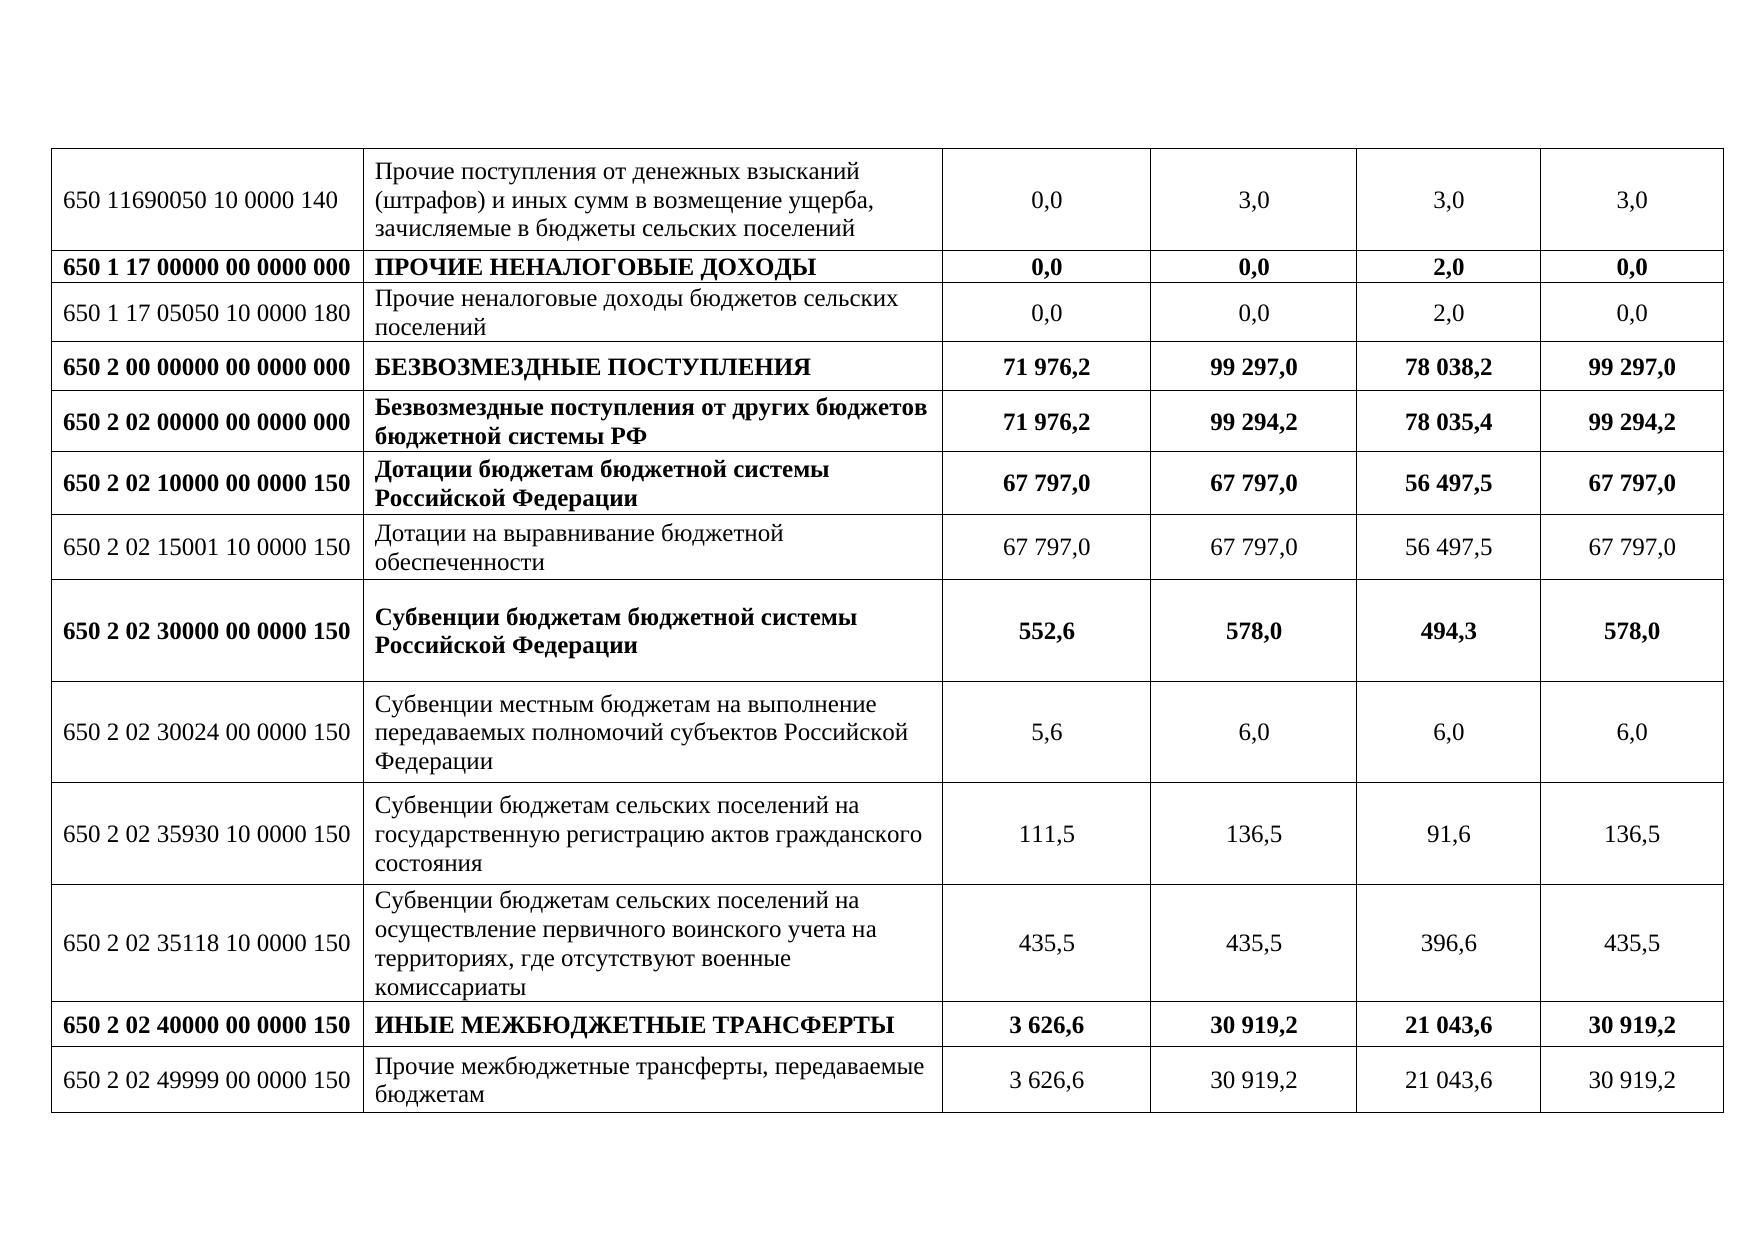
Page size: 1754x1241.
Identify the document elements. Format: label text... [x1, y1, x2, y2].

table_cell 650 2 02 49999 00 0000 150 [52, 1047, 363, 1112]
table_cell 435,5 [943, 885, 1150, 1001]
table_cell 396,6 [1357, 885, 1540, 1001]
table_cell 650 1 17 05050 10 0000 180 [52, 283, 363, 341]
table_cell 21 043,6 [1357, 1002, 1540, 1046]
table_cell 650 2 02 30024 00 0000 150 [52, 682, 363, 782]
table_cell Прочие неналоговые доходы бюджетов сельских поселений [364, 283, 942, 341]
table_cell 30 919,2 [1541, 1047, 1723, 1112]
table_cell 67 797,0 [1151, 452, 1356, 513]
table_cell 3,0 [1357, 149, 1540, 249]
table_cell 30 919,2 [1151, 1047, 1356, 1112]
table_cell 2,0 [1357, 283, 1540, 341]
table_cell 0,0 [1151, 251, 1356, 282]
table_cell 56 497,5 [1357, 452, 1540, 513]
table_cell 435,5 [1541, 885, 1723, 1001]
table_cell БЕЗВОЗМЕЗДНЫЕ ПОСТУПЛЕНИЯ [364, 342, 942, 390]
table_cell 650 2 02 15001 10 0000 150 [52, 515, 363, 579]
table_cell 650 11690050 10 0000 140 [52, 149, 363, 249]
table_cell Субвенции бюджетам сельских поселений на осуществление первичного воинского учета на территориях, где отсутствуют военные комиссариаты [364, 885, 942, 1001]
table_cell 650 1 17 00000 00 0000 000 [52, 251, 363, 282]
table_cell 3 626,6 [943, 1047, 1150, 1112]
table_cell 71 976,2 [943, 342, 1150, 390]
table_cell 578,0 [1151, 580, 1356, 681]
table_cell 0,0 [943, 149, 1150, 249]
table_cell 650 2 02 00000 00 0000 000 [52, 391, 363, 451]
table_cell 136,5 [1541, 783, 1723, 884]
table_cell ПРОЧИЕ НЕНАЛОГОВЫЕ ДОХОДЫ [364, 251, 942, 282]
table_cell Субвенции бюджетам сельских поселений на государственную регистрацию актов гражданского состояния [364, 783, 942, 884]
table_cell 67 797,0 [943, 452, 1150, 513]
table_cell 21 043,6 [1357, 1047, 1540, 1112]
table_cell 578,0 [1541, 580, 1723, 681]
table_cell 6,0 [1151, 682, 1356, 782]
table_cell Дотации на выравнивание бюджетной обеспеченности [364, 515, 942, 579]
table_cell 2,0 [1357, 251, 1540, 282]
table_cell Субвенции бюджетам бюджетной системы Российской Федерации [364, 580, 942, 681]
table_cell 91,6 [1357, 783, 1540, 884]
table_cell 99 297,0 [1151, 342, 1356, 390]
table_cell 0,0 [943, 251, 1150, 282]
table_cell 0,0 [1151, 283, 1356, 341]
table_cell ИНЫЕ МЕЖБЮДЖЕТНЫЕ ТРАНСФЕРТЫ [364, 1002, 942, 1046]
table_cell 650 2 02 30000 00 0000 150 [52, 580, 363, 681]
table_cell 494,3 [1357, 580, 1540, 681]
table_cell 78 035,4 [1357, 391, 1540, 451]
table_cell 650 2 00 00000 00 0000 000 [52, 342, 363, 390]
table_cell 99 297,0 [1541, 342, 1723, 390]
table_cell 136,5 [1151, 783, 1356, 884]
table_cell Прочие межбюджетные трансферты, передаваемые бюджетам [364, 1047, 942, 1112]
table_cell 67 797,0 [1541, 515, 1723, 579]
table_cell Субвенции местным бюджетам на выполнение передаваемых полномочий субъектов Российской Федерации [364, 682, 942, 782]
table_cell 67 797,0 [1541, 452, 1723, 513]
table_cell 6,0 [1541, 682, 1723, 782]
table_cell 5,6 [943, 682, 1150, 782]
table_cell 0,0 [1541, 283, 1723, 341]
table_cell 6,0 [1357, 682, 1540, 782]
table_cell 435,5 [1151, 885, 1356, 1001]
table_cell 552,6 [943, 580, 1150, 681]
table_cell 99 294,2 [1541, 391, 1723, 451]
table_cell 30 919,2 [1541, 1002, 1723, 1046]
table_cell 650 2 02 40000 00 0000 150 [52, 1002, 363, 1046]
table_cell 71 976,2 [943, 391, 1150, 451]
table_cell 111,5 [943, 783, 1150, 884]
table_cell 78 038,2 [1357, 342, 1540, 390]
table_cell 56 497,5 [1357, 515, 1540, 579]
table_cell 99 294,2 [1151, 391, 1356, 451]
table_cell 650 2 02 35930 10 0000 150 [52, 783, 363, 884]
table_cell 30 919,2 [1151, 1002, 1356, 1046]
table_cell 3,0 [1151, 149, 1356, 249]
table_cell Дотации бюджетам бюджетной системы Российской Федерации [364, 452, 942, 513]
table_cell Безвозмездные поступления от других бюджетов бюджетной системы РФ [364, 391, 942, 451]
table_cell Прочие поступления от денежных взысканий (штрафов) и иных сумм в возмещение ущерба, зачисляемые в бюджеты сельских поселений [364, 149, 942, 249]
table_cell 0,0 [943, 283, 1150, 341]
table_cell 67 797,0 [1151, 515, 1356, 579]
table_cell 67 797,0 [943, 515, 1150, 579]
table_cell 650 2 02 35118 10 0000 150 [52, 885, 363, 1001]
table_cell 3 626,6 [943, 1002, 1150, 1046]
table_cell 650 2 02 10000 00 0000 150 [52, 452, 363, 513]
table_cell 0,0 [1541, 251, 1723, 282]
table_cell 3,0 [1541, 149, 1723, 249]
